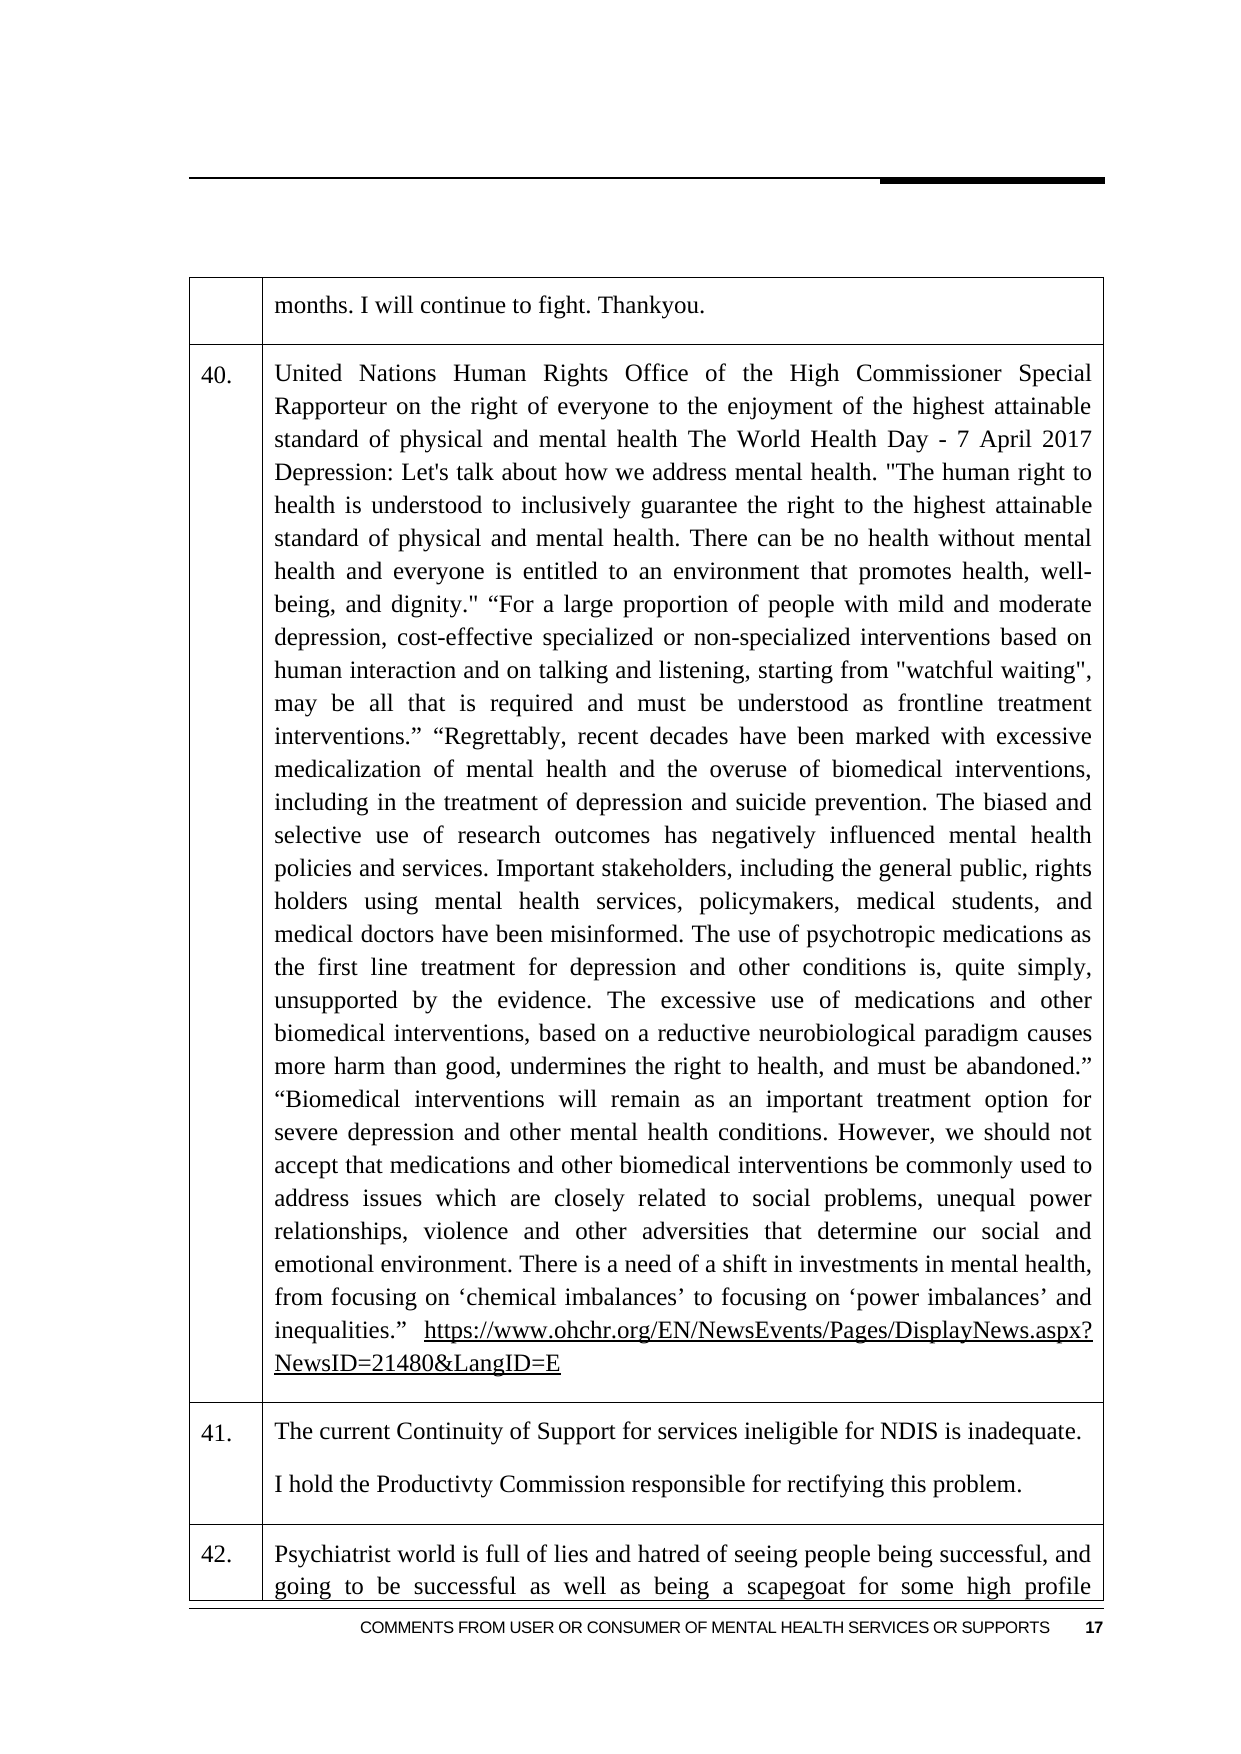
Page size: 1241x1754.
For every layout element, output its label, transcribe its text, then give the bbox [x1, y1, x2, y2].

table_cell [190, 278, 262, 344]
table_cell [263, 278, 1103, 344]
table_cell United Nations Human Rights Office of the High Commissioner Special Rapporteur on the right of everyone to the enjoyment of the highest attainable standard of physical and mental health The World Health Day - 7 April 2017 Depression: Let's talk about how we address mental health. "The human right to health is understood to inclusively guarantee the right to the highest attainable standard of physical and mental health. There can be no health without mental health and everyone is entitled to an environment that promotes health, well-being, and dignity." “For a large proportion of people with mild and moderate depression, cost-effective specialized or non-specialized interventions based on human interaction and on talking and listening, starting from "watchful waiting", may be all that is required and must be understood as frontline treatment interventions.” “Regrettably, recent decades have been marked with excessive medicalization of mental health and the overuse of biomedical interventions, including in the treatment of depression and suicide prevention. The biased and selective use of research outcomes has negatively influenced mental health policies and services. Important stakeholders, including the general public, rights holders using mental health services, policymakers, medical students, and medical doctors have been misinformed. The use of psychotropic medications as the first line treatment for depression and other conditions is, quite simply, unsupported by the evidence. The excessive use of medications and other biomedical interventions, based on a reductive neurobiological paradigm causes more harm than good, undermines the right to health, and must be abandoned.” “Biomedical interventions will remain as an important treatment option for severe depression and other mental health conditions. However, we should not accept that medications and other biomedical interventions be commonly used to address issues which are closely related to social problems, unequal power relationships, violence and other adversities that determine our social and emotional environment. There is a need of a shift in investments in mental health, from focusing on ‘chemical imbalances’ to focusing on ‘power imbalances’ and inequalities.” https://www.ohchr.org/EN/NewsEvents/Pages/DisplayNews.aspx?NewsID=21480&LangID=E [263, 345, 1103, 1402]
table_cell [190, 345, 262, 1402]
table_cell The current Continuity of Support for services ineligible for NDIS is inadequate. I hold the Productivty Commission responsible for rectifying this problem. [263, 1403, 1103, 1523]
table_cell [190, 1403, 262, 1523]
table_cell [190, 1525, 262, 1599]
